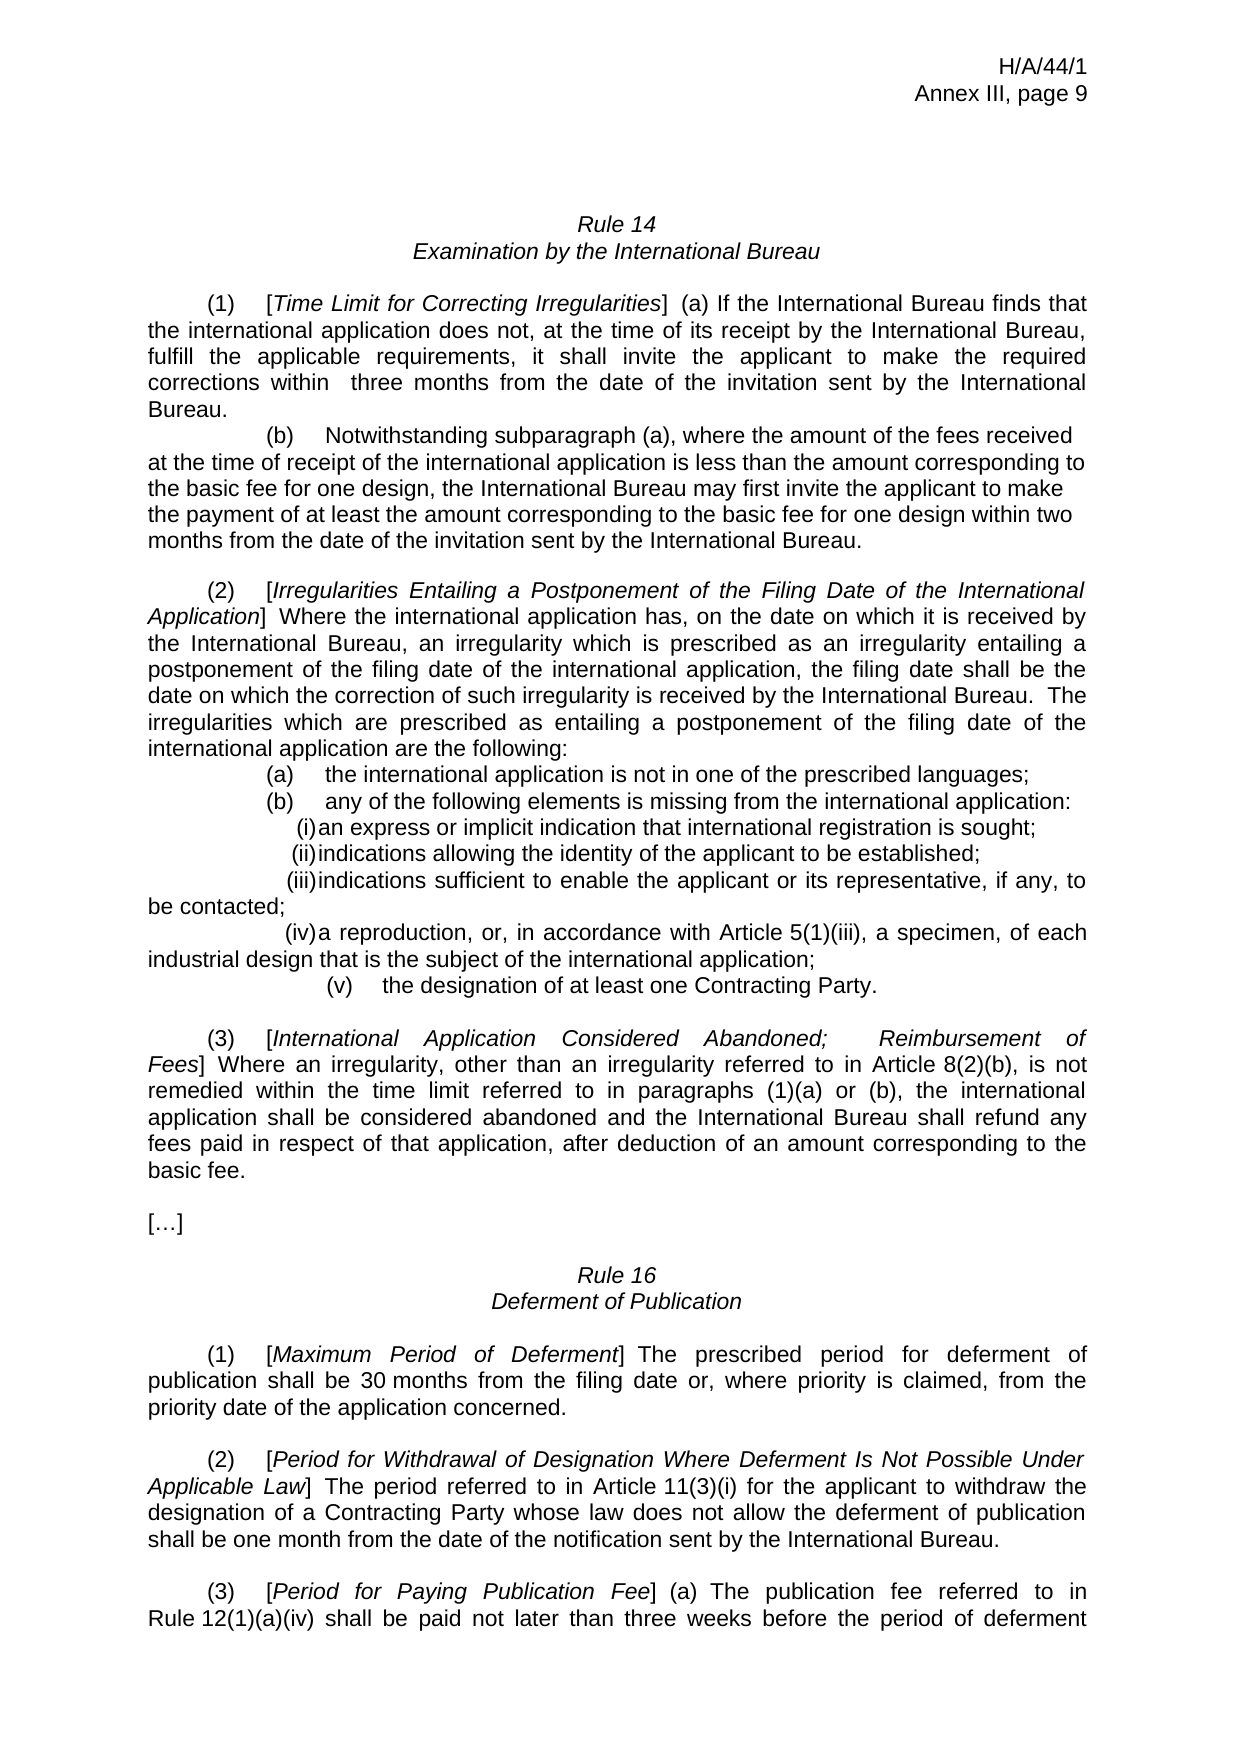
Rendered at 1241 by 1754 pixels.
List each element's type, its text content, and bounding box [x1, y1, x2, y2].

text Rule 14 [148, 211, 1087, 238]
text (1) [Time Limit for Correcting Irregularities] (a) If the International Bureau finds that the international application does not, at the time of its receipt by the International Bureau, fulfill the applicable requirements, it shall invite the applicant to make the required corrections within three months from the date of the invitation sent by the International Bureau. [148, 290, 1087, 422]
text Rule 16 [148, 1262, 1087, 1288]
text (b) Notwithstanding subparagraph (a), where the amount of the fees received at the time of receipt of the international application is less than the amount corresponding to the basic fee for one design, the International Bureau may first invite the applicant to make the payment of at least the amount corresponding to the basic fee for one design within two months from the date of the invitation sent by the International Bureau. [148, 422, 1087, 554]
list the designation of at least one Contracting Party. [148, 972, 1087, 998]
text (1) [Maximum Period of Deferment] The prescribed period for deferment of publication shall be 30 months from the filing date or, where priority is claimed, from the priority date of the application concerned. [148, 1341, 1087, 1420]
list a reproduction, or, in accordance with Article 5(1)(iii), a specimen, of each industrial design that is the subject of the international application; [148, 919, 1087, 972]
list an express or implicit indication that international registration is sought; [148, 814, 1087, 840]
text […] [148, 1209, 1087, 1236]
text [148, 1578, 1087, 1631]
text (2) [Period for Withdrawal of Designation Where Deferment Is Not Possible Under Applicable Law] The period referred to in Article 11(3)(i) for the applicant to withdraw the designation of a Contracting Party whose law does not allow the deferment of publication shall be one month from the date of the notification sent by the International Bureau. [148, 1446, 1087, 1552]
text Examination by the International Bureau [148, 238, 1087, 264]
list indications sufficient to enable the applicant or its representative, if any, to be contacted; [148, 867, 1087, 919]
text Deferment of Publication [148, 1288, 1087, 1315]
text (a) the international application is not in one of the prescribed languages; [148, 761, 1087, 788]
text (b) any of the following elements is missing from the international application: [148, 788, 1087, 814]
text (3) [International Application Considered Abandoned; Reimbursement of Fees] Where an irregularity, other than an irregularity referred to in Article 8(2)(b), is not remedied within the time limit referred to in paragraphs (1)(a) or (b), the international application shall be considered abandoned and the International Bureau shall refund any fees paid in respect of that application, after deduction of an amount corresponding to the basic fee. [148, 1025, 1087, 1183]
text (2) [Irregularities Entailing a Postponement of the Filing Date of the International Application] Where the international application has, on the date on which it is received by the International Bureau, an irregularity which is prescribed as an irregularity entailing a postponement of the filing date of the international application, the filing date shall be the date on which the correction of such irregularity is received by the International Bureau. The irregularities which are prescribed as entailing a postponement of the filing date of the international application are the following: [148, 577, 1087, 761]
list indications allowing the identity of the applicant to be established; [148, 840, 1087, 867]
